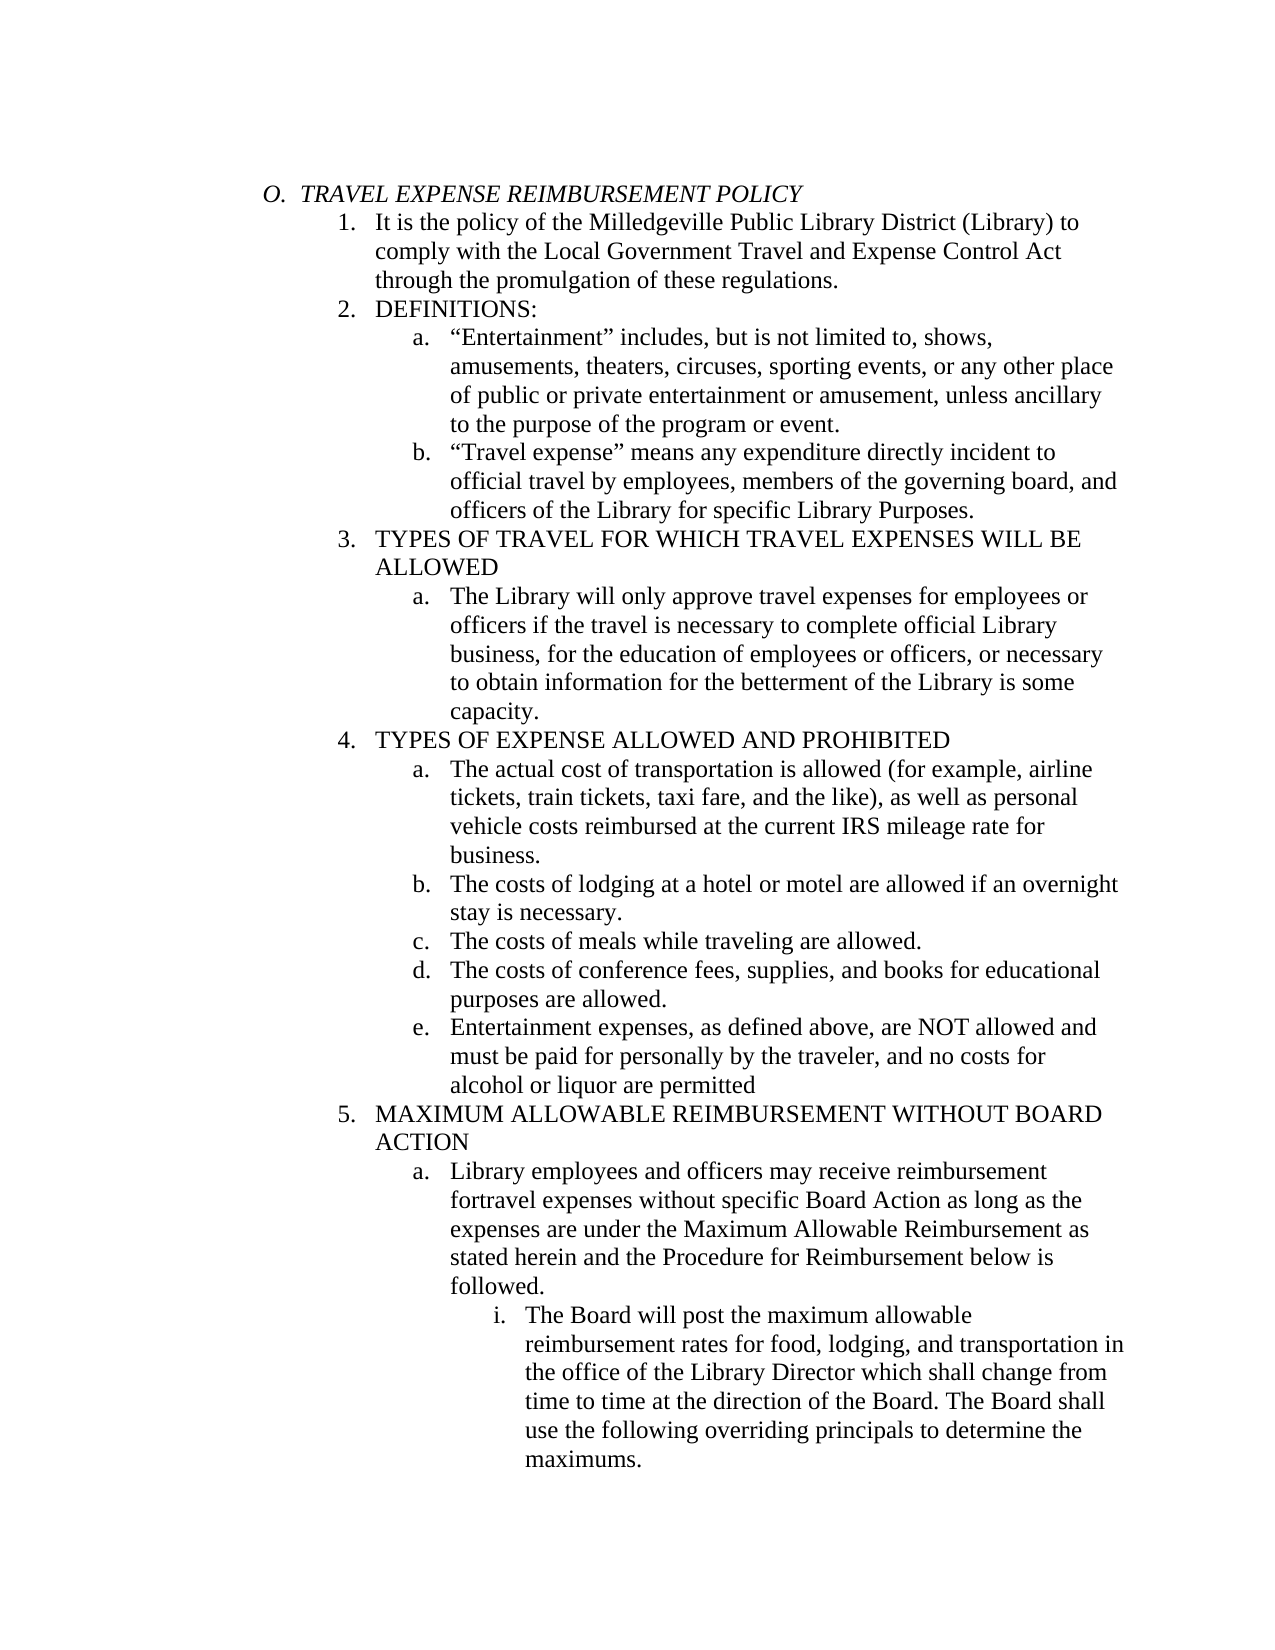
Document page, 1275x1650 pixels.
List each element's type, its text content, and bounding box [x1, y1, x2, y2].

list The actual cost of transportation is allowed (for example, airline tickets, train tickets, taxi fare, and the like), as well as personal vehicle costs reimbursed at the current IRS mileage rate for business. [412, 754, 1125, 869]
list “Entertainment” includes, but is not limited to, shows, amusements, theaters, circuses, sporting events, or any other place of public or private entertainment or amusement, unless ancillary to the purpose of the program or event. [412, 322, 1125, 437]
list TYPES OF EXPENSE ALLOWED AND PROHIBITED [337, 725, 1125, 754]
list Library employees and officers may receive reimbursement fortravel expenses without specific Board Action as long as the expenses are under the Maximum Allowable Reimbursement as stated herein and the Procedure for Reimbursement below is followed. [412, 1156, 1125, 1300]
list Entertainment expenses, as defined above, are NOT allowed and must be paid for personally by the traveler, and no costs for alcohol or liquor are permitted [412, 1012, 1125, 1099]
list MAXIMUM ALLOWABLE REIMBURSEMENT WITHOUT BOARD ACTION [337, 1099, 1125, 1156]
list The Board will post the maximum allowable reimbursement rates for food, lodging, and transportation in the office of the Library Director which shall change from time to time at the direction of the Board. The Board shall use the following overriding principals to determine the maximums. [506, 1300, 1125, 1472]
list The costs of meals while traveling are allowed. [412, 926, 1125, 955]
list It is the policy of the Milledgeville Public Library District (Library) to comply with the Local Government Travel and Expense Control Act through the promulgation of these regulations. [337, 207, 1125, 294]
list TRAVEL EXPENSE REIMBURSEMENT POLICY [262, 179, 1125, 207]
list The costs of conference fees, supplies, and books for educational purposes are allowed. [412, 955, 1125, 1012]
list DEFINITIONS: [337, 294, 1125, 322]
list TYPES OF TRAVEL FOR WHICH TRAVEL EXPENSES WILL BE ALLOWED [337, 524, 1125, 581]
list The costs of lodging at a hotel or motel are allowed if an overnight stay is necessary. [412, 869, 1125, 926]
list The Library will only approve travel expenses for employees or officers if the travel is necessary to complete official Library business, for the education of employees or officers, or necessary to obtain information for the betterment of the Library is some capacity. [412, 581, 1125, 725]
list “Travel expense” means any expenditure directly incident to official travel by employees, members of the governing board, and officers of the Library for specific Library Purposes. [412, 437, 1125, 524]
